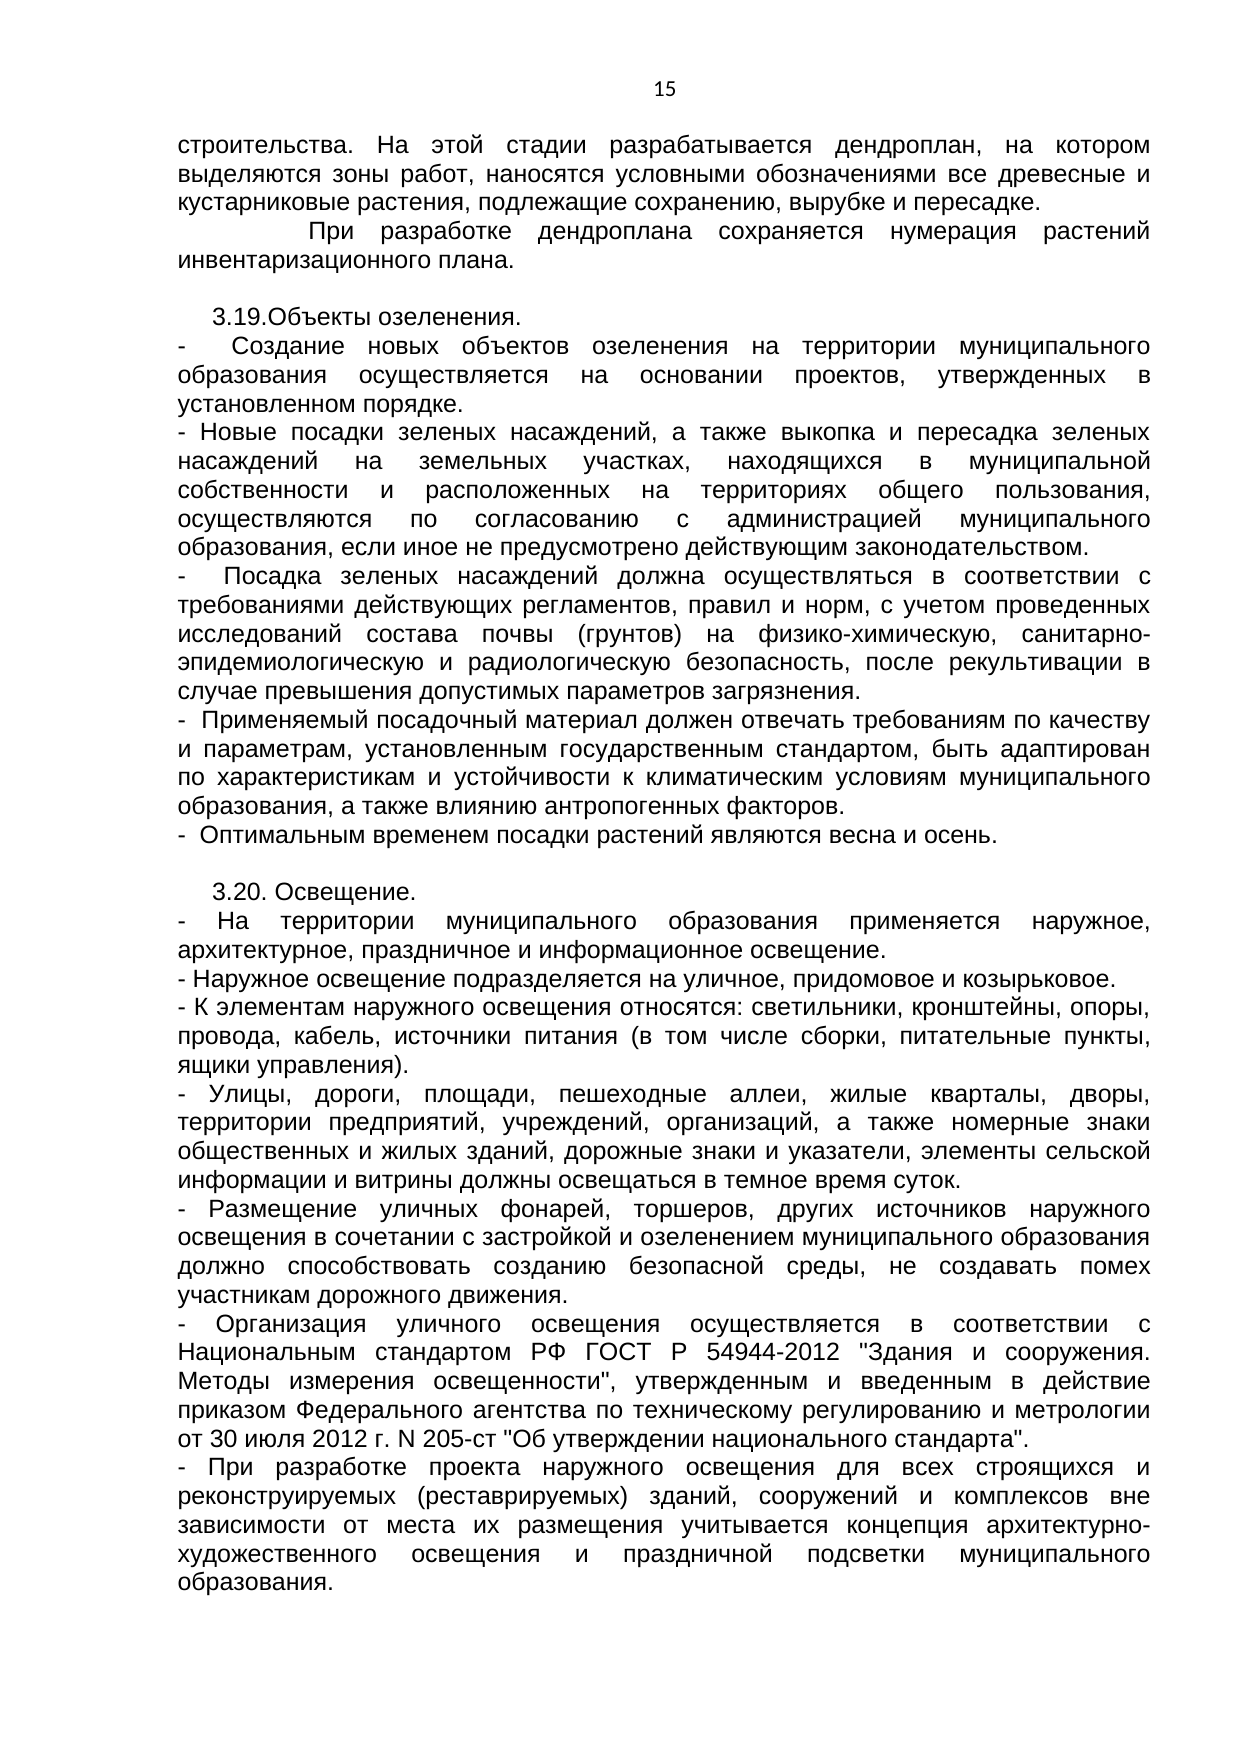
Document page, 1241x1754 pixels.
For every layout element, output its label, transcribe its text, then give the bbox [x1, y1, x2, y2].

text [177, 130, 1152, 216]
text - Улицы, дороги, площади, пешеходные аллеи, жилые кварталы, дворы, территории предприятий, учреждений, организаций, а также номерные знаки общественных и жилых зданий, дорожные знаки и указатели, элементы сельской информации и витрины должны освещаться в темное время суток. [177, 1079, 1152, 1194]
text - На территории муниципального образования применяется наружное, архитектурное, праздничное и информационное освещение. [177, 906, 1152, 964]
text 3.19.Объекты озеленения. [177, 302, 1152, 331]
text При разработке дендроплана сохраняется нумерация растений инвентаризационного плана. [177, 216, 1152, 274]
text - Создание новых объектов озеленения на территории муниципального образования осуществляется на основании проектов, утвержденных в установленном порядке. [177, 331, 1152, 417]
text - Новые посадки зеленых насаждений, а также выкопка и пересадка зеленых насаждений на земельных участках, находящихся в муниципальной собственности и расположенных на территориях общего пользования, осуществляются по согласованию с администрацией муниципального образования, если иное не предусмотрено действующим законодательством. [177, 417, 1152, 561]
text - Оптимальным временем посадки растений являются весна и осень. [177, 820, 1152, 849]
text - Применяемый посадочный материал должен отвечать требованиям по качеству и параметрам, установленным государственным стандартом, быть адаптирован по характеристикам и устойчивости к климатическим условиям муниципального образования, а также влиянию антропогенных факторов. [177, 705, 1152, 820]
text - Размещение уличных фонарей, торшеров, других источников наружного освещения в сочетании с застройкой и озеленением муниципального образования должно способствовать созданию безопасной среды, не создавать помех участникам дорожного движения. [177, 1194, 1152, 1309]
text 3.20. Освещение. [177, 877, 1152, 906]
text - При разработке проекта наружного освещения для всех строящихся и реконструируемых (реставрируемых) зданий, сооружений и комплексов вне зависимости от места их размещения учитывается концепция архитектурно-художественного освещения и праздничной подсветки муниципального образования. [177, 1452, 1152, 1596]
text - К элементам наружного освещения относятся: светильники, кронштейны, опоры, провода, кабель, источники питания (в том числе сборки, питательные пункты, ящики управления). [177, 992, 1152, 1079]
text - Наружное освещение подразделяется на уличное, придомовое и козырьковое. [177, 964, 1152, 992]
text - Организация уличного освещения осуществляется в соответствии с Национальным стандартом РФ ГОСТ Р 54944-2012 "Здания и сооружения. Методы измерения освещенности", утвержденным и введенным в действие приказом Федерального агентства по техническому регулированию и метрологии от 30 июля 2012 г. N 205-ст "Об утверждении национального стандарта". [177, 1309, 1152, 1452]
text - Посадка зеленых насаждений должна осуществляться в соответствии с требованиями действующих регламентов, правил и норм, с учетом проведенных исследований состава почвы (грунтов) на физико-химическую, санитарно-эпидемиологическую и радиологическую безопасность, после рекультивации в случае превышения допустимых параметров загрязнения. [177, 561, 1152, 705]
